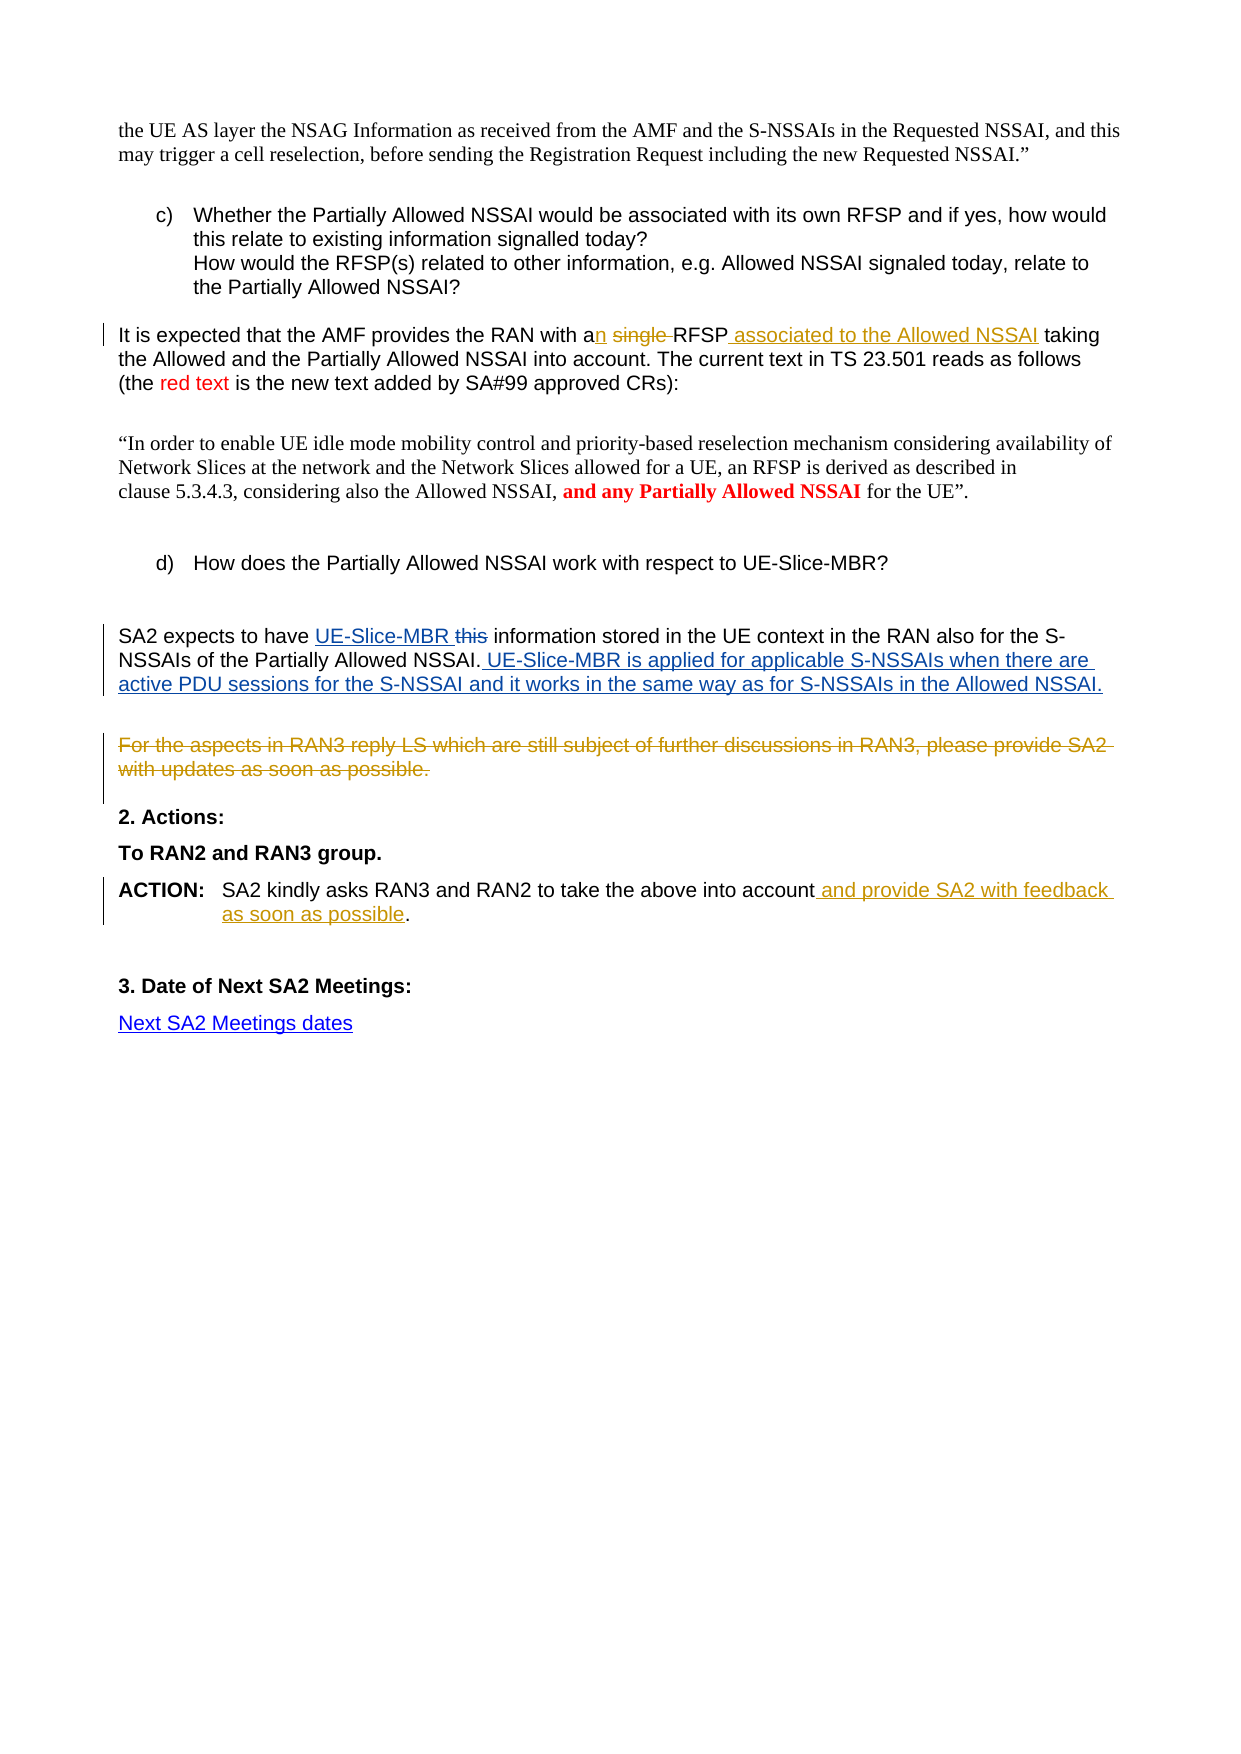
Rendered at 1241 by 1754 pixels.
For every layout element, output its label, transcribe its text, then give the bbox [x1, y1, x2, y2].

text 3. Date of Next SA2 Meetings: [118, 974, 1122, 998]
text ACTION: SA2 kindly asks RAN3 and RAN2 to take the above into account. [118, 877, 1122, 925]
list It is expected that the AMF provides the RAN with a RFSP taking the Allowed and the Partially Allowed NSSAI into account. The current text in TS 23.501 reads as follows (the red text is the new text added by SA#99 approved CRs): [118, 322, 1122, 394]
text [118, 118, 1122, 166]
text SA2 expects to have information stored in the UE context in the RAN also for the S-NSSAIs of the Partially Allowed NSSAI. [118, 624, 1122, 696]
list Whether the Partially Allowed NSSAI would be associated with its own RFSP and if yes, how would this relate to existing information signalled today? How would the RFSP(s) related to other information, e.g. Allowed NSSAI signaled today, relate to the Partially Allowed NSSAI? [156, 203, 1122, 298]
text To RAN2 and RAN3 group. [118, 841, 1122, 865]
text “In order to enable UE idle mode mobility control and priority-based reselection mechanism considering availability of Network Slices at the network and the Network Slices allowed for a UE, an RFSP is derived as described in clause 5.3.4.3, considering also the Allowed NSSAI, and any Partially Allowed NSSAI for the UE”. [118, 431, 1122, 503]
text 2. Actions: [118, 804, 1122, 828]
text Next SA2 Meetings dates [118, 1011, 1122, 1035]
list How does the Partially Allowed NSSAI work with respect to UE-Slice-MBR? [156, 551, 1122, 575]
